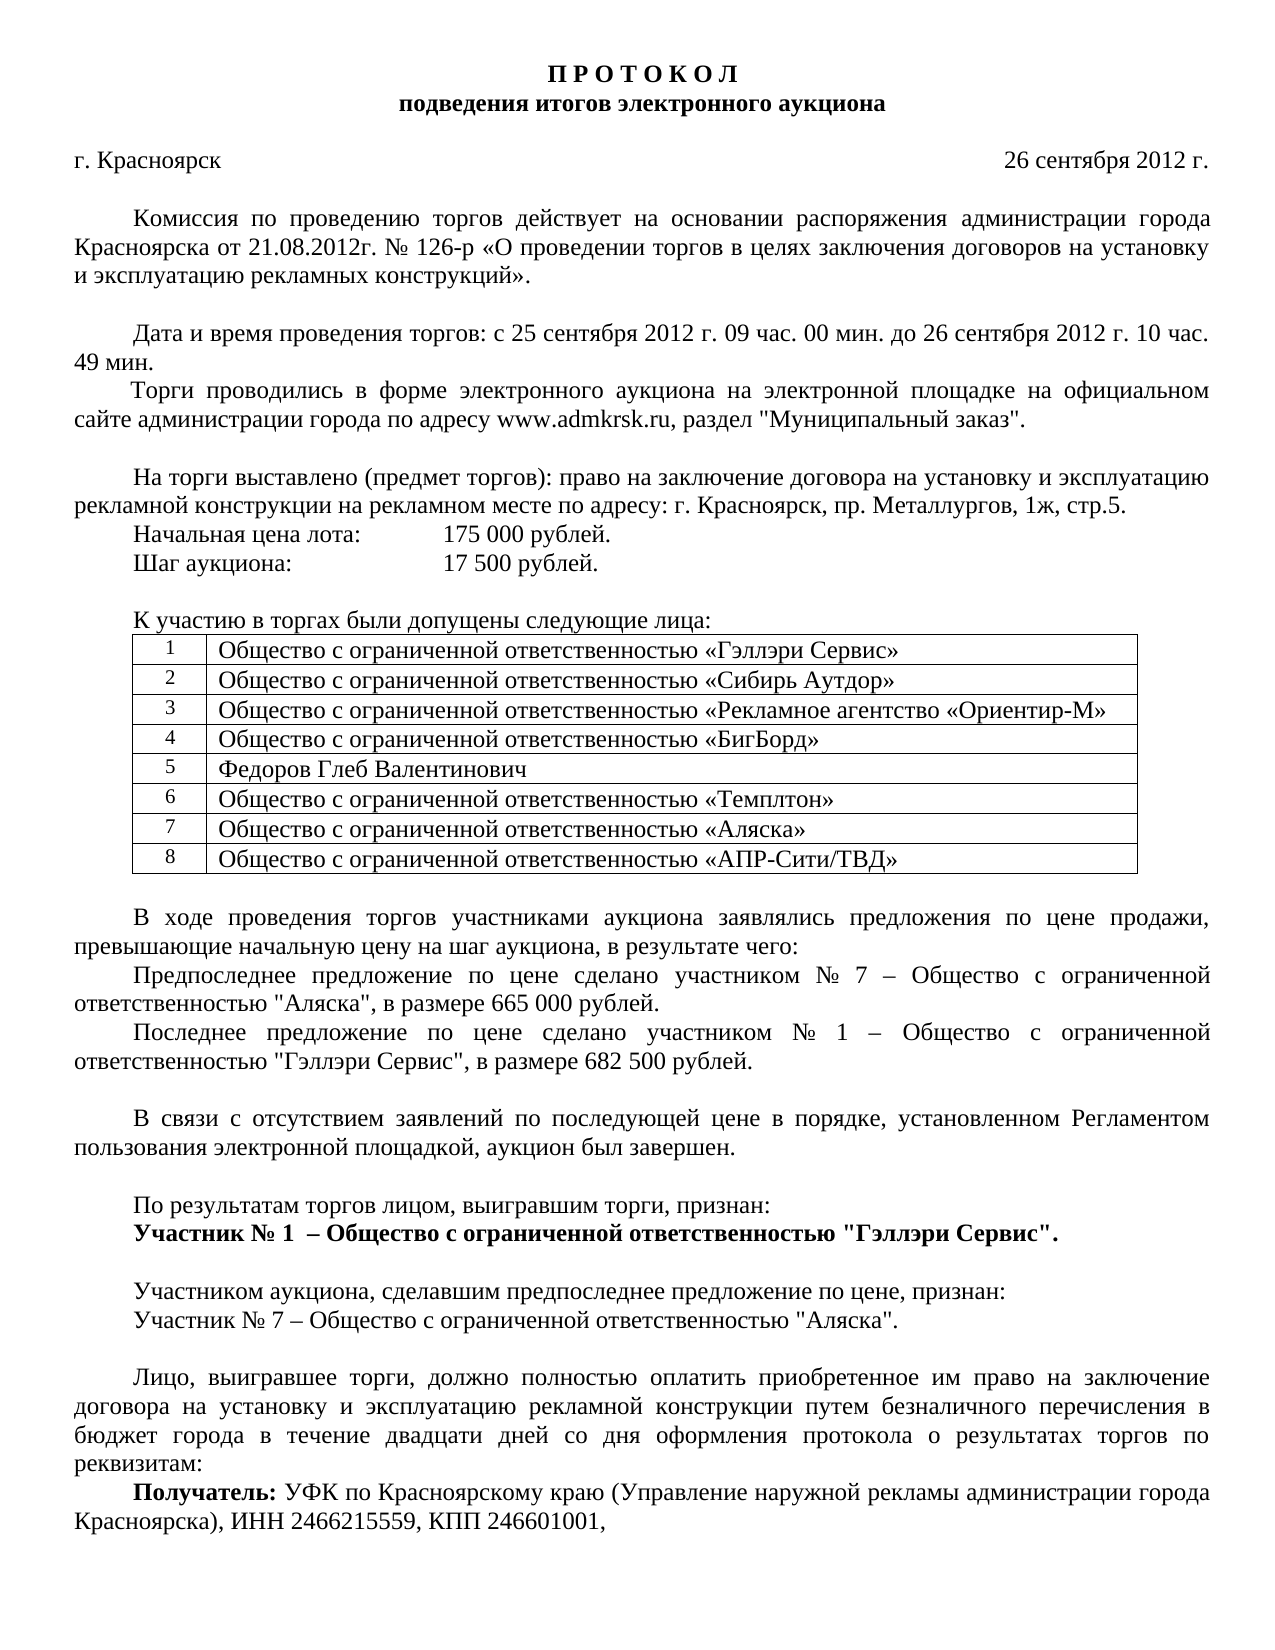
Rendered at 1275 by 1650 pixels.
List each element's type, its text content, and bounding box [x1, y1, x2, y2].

table_cell 4 [133, 725, 206, 753]
table_cell 5 [133, 754, 206, 783]
text Получатель: УФК по Красноярскому краю (Управление наружной рекламы администрации города Красноярска), ИНН 2466215559, КПП 246601001, [74, 1477, 1211, 1535]
table_cell Общество с ограниченной ответственностью «АПР-Сити/ТВД» [207, 844, 1137, 872]
table_header 1 [133, 635, 206, 664]
text Начальная цена лота: 175 000 рублей. [74, 519, 1211, 548]
table_cell Общество с ограниченной ответственностью «Темплтон» [207, 784, 1137, 813]
table_cell 7 [133, 814, 206, 843]
text Лицо, выигравшее торги, должно полностью оплатить приобретенное им право на заключение договора на установку и эксплуатацию рекламной конструкции путем безналичного перечисления в бюджет города в течение двадцати дней со дня оформления протокола о результатах торгов по реквизитам: [74, 1362, 1211, 1477]
text Последнее предложение по цене сделано участником № 1 – Общество с ограниченной ответственностью "Гэллэри Сервис", в размере 682 500 рублей. [74, 1017, 1211, 1075]
table_cell Общество с ограниченной ответственностью «Сибирь Аутдор» [207, 665, 1137, 694]
table_cell Федоров Глеб Валентинович [207, 754, 1137, 783]
subtitle подведения итогов электронного аукциона [74, 88, 1211, 117]
text В ходе проведения торгов участниками аукциона заявлялись предложения по цене продажи, превышающие начальную цену на шаг аукциона, в результате чего: [74, 902, 1211, 960]
text Комиссия по проведению торгов действует на основании распоряжения администрации города Красноярска от 21.08.2012г. № 126-р «О проведении торгов в целях заключения договоров на установку и эксплуатацию рекламных конструкций». [74, 203, 1211, 289]
table_cell Общество с ограниченной ответственностью «Аляска» [207, 814, 1137, 843]
text На торги выставлено (предмет торгов): право на заключение договора на установку и эксплуатацию рекламной конструкции на рекламном месте по адресу: г. Красноярск, пр. Металлургов, 1ж, стр.5. [74, 462, 1211, 519]
table_cell Общество с ограниченной ответственностью «Рекламное агентство «Ориентир-М» [207, 695, 1137, 723]
text Шаг аукциона: 17 500 рублей. [74, 548, 1211, 577]
table_cell 8 [133, 844, 206, 872]
text Участник № 7 – Общество с ограниченной ответственностью "Аляска". [74, 1305, 1211, 1333]
text По результатам торгов лицом, выигравшим торги, признан: [74, 1190, 1211, 1218]
text К участию в торгах были допущены следующие лица: [74, 605, 1211, 634]
text В связи с отсутствием заявлений по последующей цене в порядке, установленном Регламентом пользования электронной площадкой, аукцион был завершен. [74, 1103, 1211, 1161]
text Предпоследнее предложение по цене сделано участником № 7 – Общество с ограниченной ответственностью "Аляска", в размере 665 000 рублей. [74, 960, 1211, 1017]
table_cell 6 [133, 784, 206, 813]
text г. Красноярск 26 сентября 2012 г. [74, 145, 1211, 174]
table_header Общество с ограниченной ответственностью «Гэллэри Сервис» [207, 635, 1137, 664]
text Участник № 1 – Общество с ограниченной ответственностью "Гэллэри Сервис". [74, 1218, 1211, 1247]
table_cell 3 [133, 695, 206, 723]
text Дата и время проведения торгов: с 25 сентября 2012 г. 09 час. 00 мин. до 26 сентября 2012 г. 10 час. 49 мин. [74, 318, 1211, 375]
subtitle П Р О Т О К О Л [74, 59, 1211, 88]
text Торги проводились в форме электронного аукциона на электронной площадке на официальном сайте администрации города по адресу www.admkrsk.ru, раздел "Муниципальный заказ". [74, 375, 1211, 433]
text Участником аукциона, сделавшим предпоследнее предложение по цене, признан: [74, 1276, 1211, 1305]
table_cell 2 [133, 665, 206, 694]
table_cell Общество с ограниченной ответственностью «БигБорд» [207, 725, 1137, 753]
